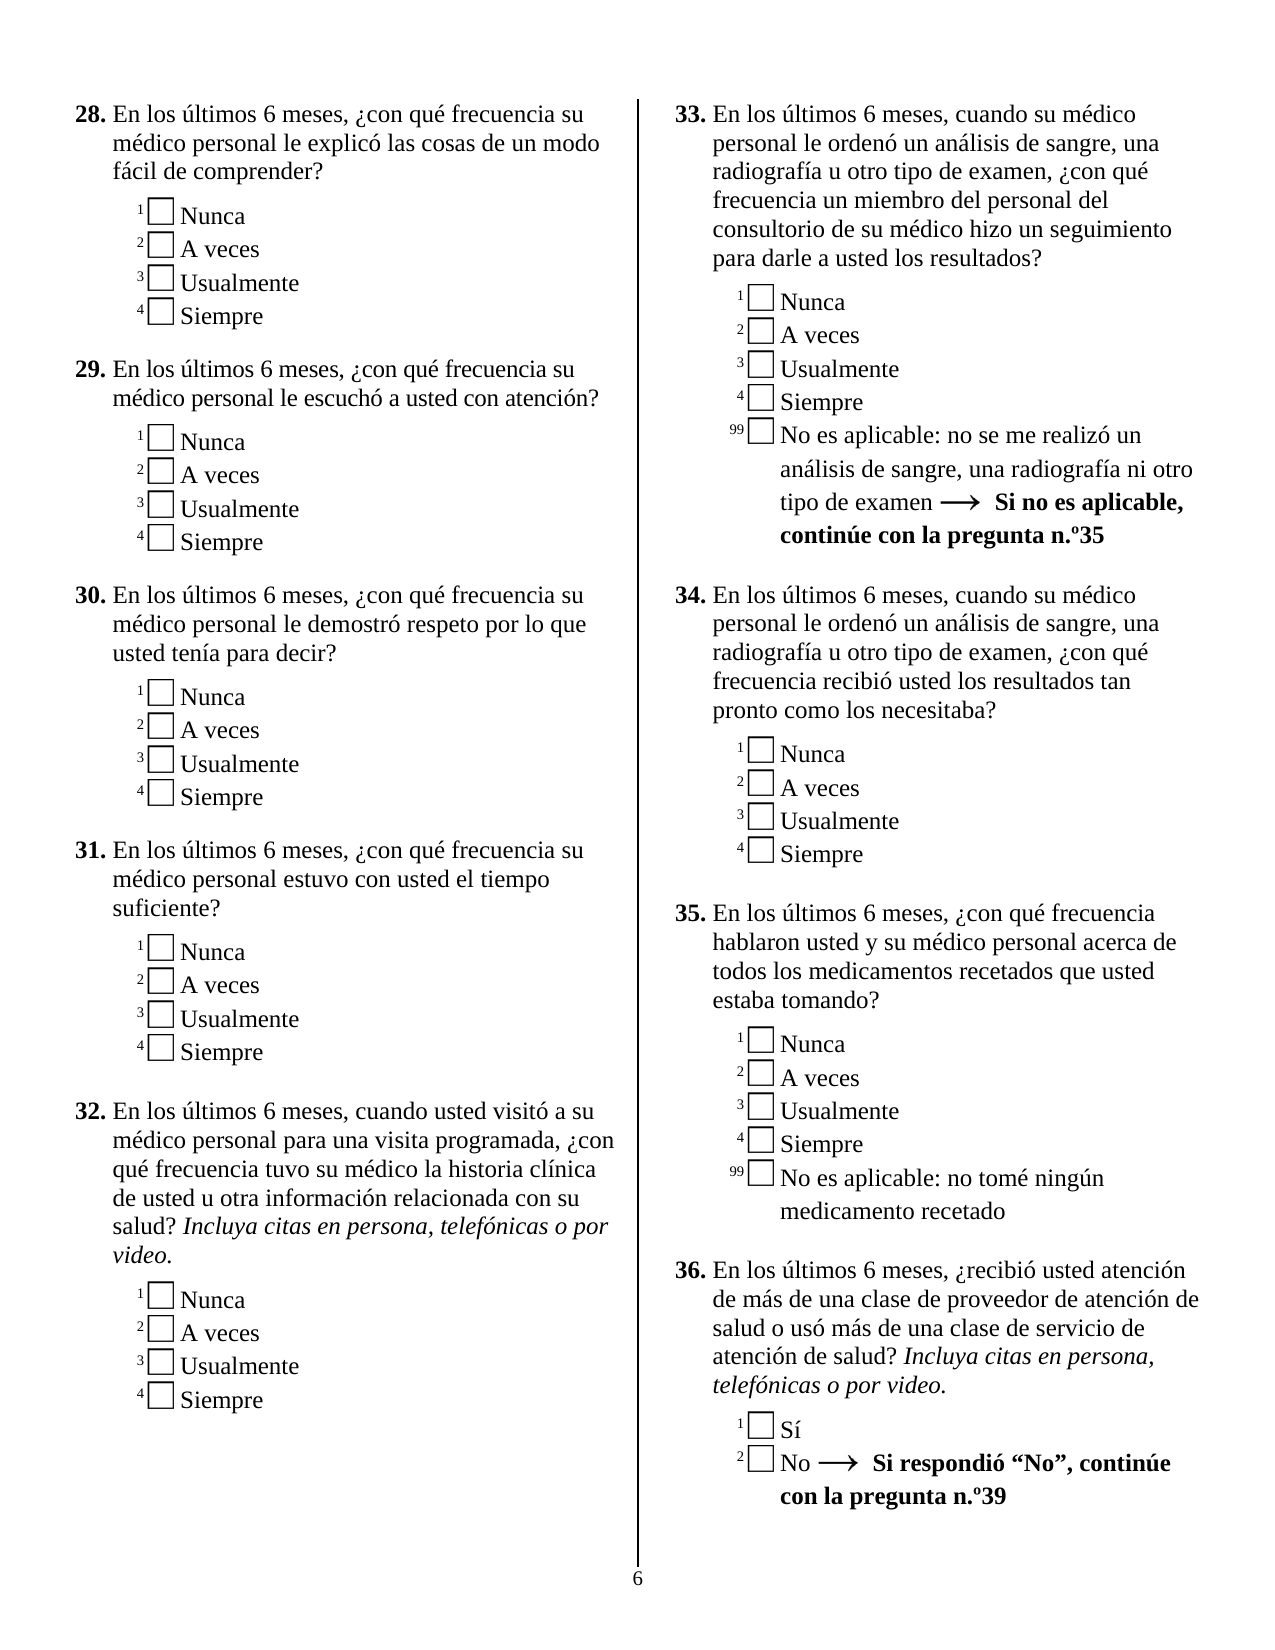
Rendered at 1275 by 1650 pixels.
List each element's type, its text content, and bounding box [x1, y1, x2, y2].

text 1 Nunca [112, 679, 600, 712]
text 2 A veces [112, 457, 600, 491]
text 1 Nunca [712, 1026, 1200, 1059]
picture [147, 1315, 174, 1342]
text 2 A veces [712, 769, 1200, 803]
text En los últimos 6 meses, ¿con qué frecuencia hablaron usted y su médico personal acerca de todos los medicamentos recetados que usted estaba tomando? [675, 898, 1200, 1013]
picture [747, 736, 774, 763]
text En los últimos 6 meses, ¿recibió usted atención de más de una clase de proveedor de atención de salud o usó más de una clase de servicio de atención de salud? Incluya citas en persona, telefónicas o por video. [675, 1255, 1200, 1399]
text En los últimos 6 meses, ¿con qué frecuencia su médico personal estuvo con usted el tiempo suficiente? [75, 835, 600, 921]
text 99 No es aplicable: no tomé ningún medicamento recetado [712, 1159, 1200, 1226]
text 4 Siempre [112, 298, 600, 331]
picture [147, 1348, 174, 1375]
picture [147, 1281, 174, 1309]
text 2 A veces [112, 231, 600, 264]
text 2 A veces [112, 1315, 600, 1348]
picture [147, 779, 174, 806]
picture [747, 384, 774, 411]
text 3 Usualmente [112, 491, 600, 524]
picture [147, 712, 174, 739]
text 99 No es aplicable: no se me realizó un análisis de sangre, una radiografía ni otro tipo de examen Si no es aplicable, continúe con la pregunta n.º35 [712, 417, 1200, 551]
picture [147, 264, 174, 291]
text En los últimos 6 meses, cuando su médico personal le ordenó un análisis de sangre, una radiografía u otro tipo de examen, ¿con qué frecuencia un miembro del personal del consultorio de su médico hizo un seguimiento para darle a usted los resultados? [675, 99, 1200, 271]
text 1 Nunca [112, 198, 600, 231]
picture [747, 1445, 774, 1472]
picture [747, 802, 774, 830]
text 4 Siempre [112, 1034, 600, 1067]
text 1 Nunca [112, 424, 600, 457]
text 2 A veces [112, 712, 600, 746]
text 4 Siempre [112, 524, 600, 557]
picture [747, 284, 774, 311]
text 3 Usualmente [712, 803, 1200, 836]
text 3 Usualmente [712, 351, 1200, 384]
picture [747, 1411, 774, 1439]
text 1 Nunca [112, 1281, 600, 1315]
picture [147, 231, 174, 258]
picture [147, 745, 174, 773]
text 2 A veces [712, 317, 1200, 351]
picture [147, 297, 174, 325]
text 2 A veces [112, 967, 600, 1001]
text 4 Siempre [712, 384, 1200, 417]
text 3 Usualmente [712, 1093, 1200, 1126]
text En los últimos 6 meses, cuando usted visitó a su médico personal para una visita programada, ¿con qué frecuencia tuvo su médico la historia clínica de usted u otra información relacionada con su salud? Incluya citas en persona, telefónicas o por video. [75, 1096, 615, 1269]
picture [747, 317, 774, 344]
picture [147, 1034, 174, 1061]
picture [747, 350, 774, 378]
picture [747, 417, 774, 444]
picture [147, 457, 174, 484]
picture [147, 1381, 174, 1409]
text 3 Usualmente [112, 746, 600, 779]
picture [147, 1000, 174, 1028]
text 3 Usualmente [112, 1001, 600, 1034]
picture [747, 1126, 774, 1153]
picture [147, 490, 174, 518]
picture [816, 1453, 860, 1472]
picture [147, 197, 174, 225]
text En los últimos 6 meses, ¿con qué frecuencia su médico personal le demostró respeto por lo que usted tenía para decir? [75, 580, 600, 666]
text 4 Siempre [712, 836, 1200, 869]
text 4 Siempre [112, 1381, 600, 1415]
text 3 Usualmente [112, 1348, 600, 1381]
picture [147, 679, 174, 706]
text En los últimos 6 meses, ¿con qué frecuencia su médico personal le explicó las cosas de un modo fácil de comprender? [75, 99, 600, 185]
text 1 Sí [712, 1411, 1200, 1445]
text En los últimos 6 meses, cuando su médico personal le ordenó un análisis de sangre, una radiografía u otro tipo de examen, ¿con qué frecuencia recibió usted los resultados tan pronto como los necesitaba? [675, 580, 1200, 723]
picture [147, 524, 174, 551]
text 4 Siempre [712, 1126, 1200, 1159]
text En los últimos 6 meses, ¿con qué frecuencia su médico personal le escuchó a usted con atención? [75, 354, 600, 411]
picture [747, 1159, 774, 1186]
text 3 Usualmente [112, 264, 600, 298]
text 4 Siempre [112, 779, 600, 812]
text 2 No Si respondió “No”, continúe con la pregunta n.º39 [712, 1445, 1200, 1511]
picture [747, 1092, 774, 1120]
picture [747, 1026, 774, 1053]
picture [747, 836, 774, 863]
picture [938, 493, 982, 511]
picture [747, 769, 774, 796]
picture [147, 934, 174, 961]
text 1 Nunca [112, 934, 600, 967]
picture [147, 424, 174, 451]
text 1 Nunca [712, 284, 1200, 317]
picture [747, 1059, 774, 1086]
picture [147, 967, 174, 994]
text 2 A veces [712, 1059, 1200, 1093]
text 1 Nunca [712, 736, 1200, 769]
